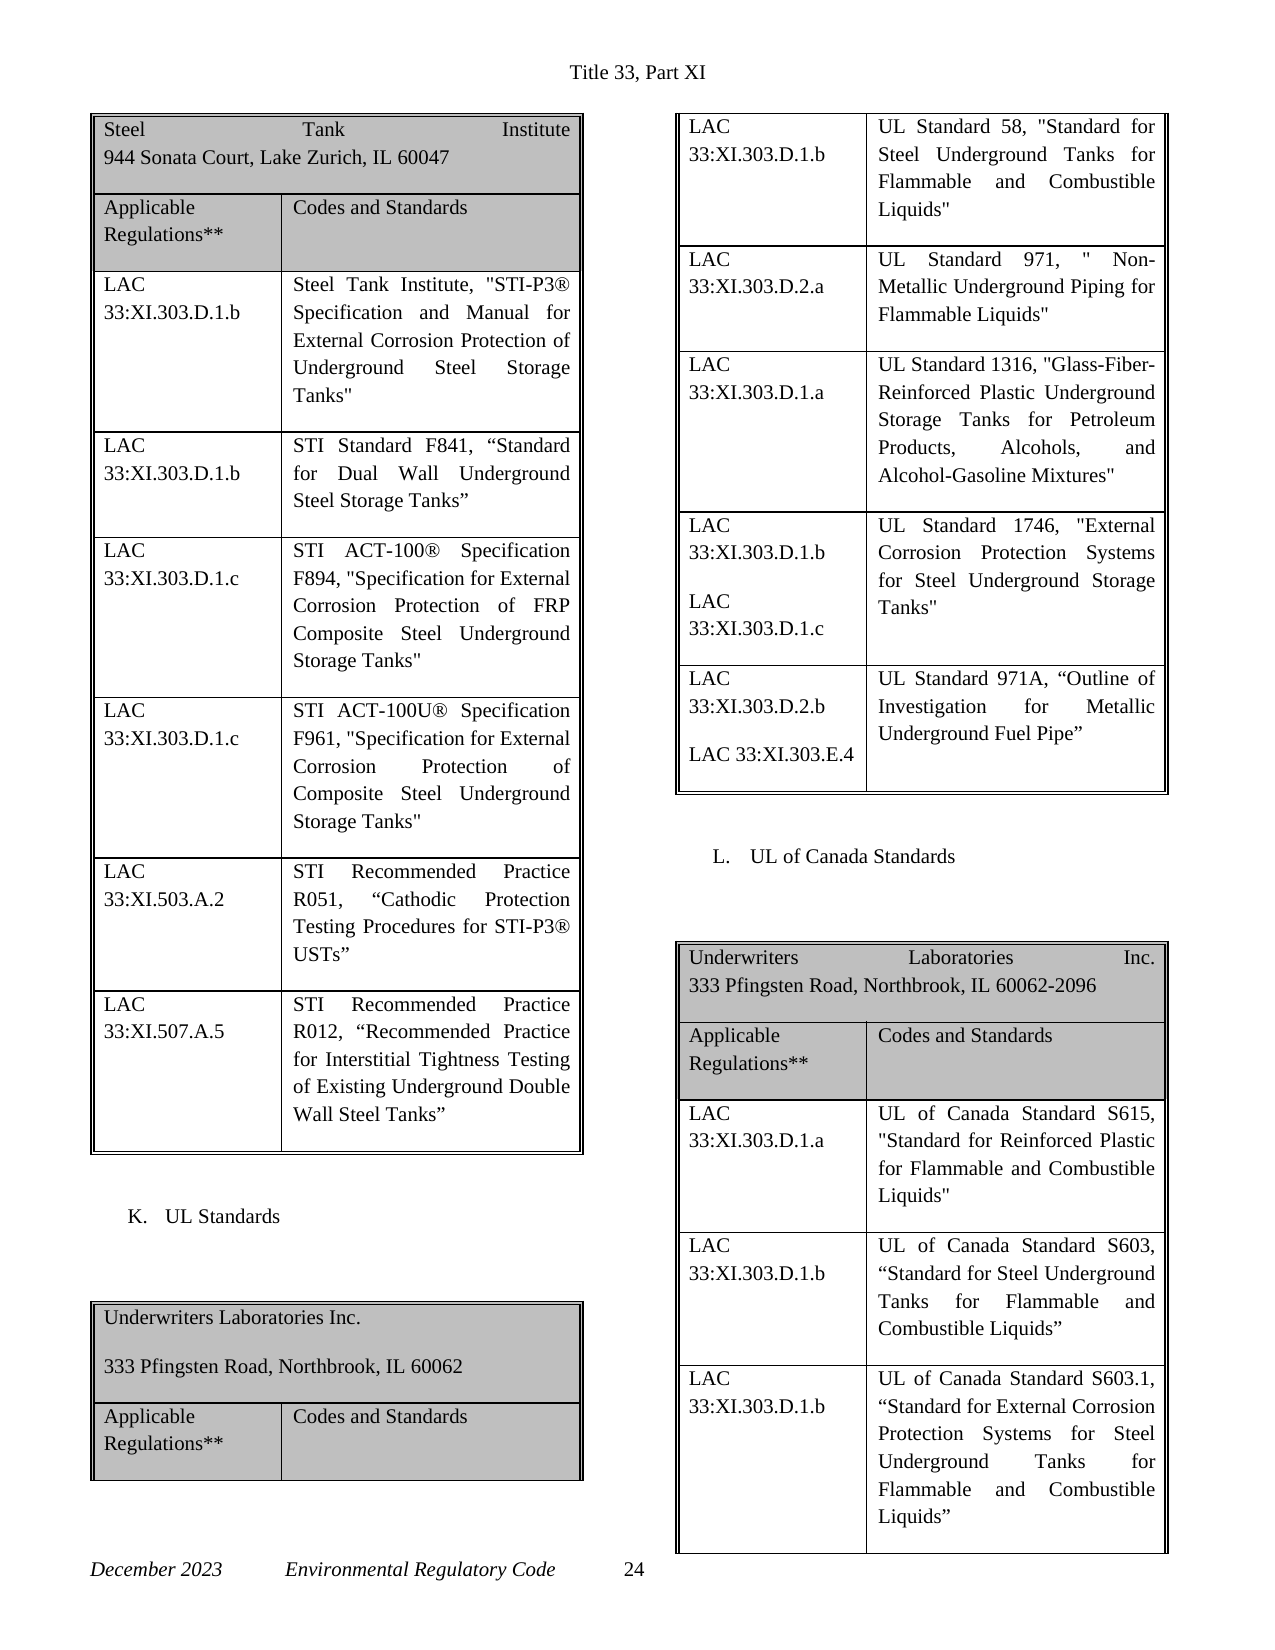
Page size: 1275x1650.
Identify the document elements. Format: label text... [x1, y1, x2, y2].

table_cell UL of Canada Standard S603.1, “Standard for External Corrosion Protection Systems for Steel Underground Tanks for Flammable and Combustible Liquids” [867, 1366, 1164, 1553]
table_cell LAC 33:XI.303.D.1.b [680, 1366, 866, 1553]
table_cell Steel Tank Institute, "STI-P3® Specification and Manual for External Corrosion Protection of Underground Steel Storage Tanks" [282, 272, 579, 431]
table_cell LAC 33:XI.303.D.1.b [95, 272, 281, 431]
table_cell Applicable Regulations** [680, 1023, 866, 1099]
table_cell UL Standard 1746, "External Corrosion Protection Systems for Steel Underground Storage Tanks" [867, 513, 1164, 664]
table_cell UL of Canada Standard S603, “Standard for Steel Underground Tanks for Flammable and Combustible Liquids” [867, 1233, 1164, 1364]
table_cell LAC 33:XI.303.D.2.a [680, 247, 866, 351]
table_cell LAC 33:XI.303.D.1.c [95, 698, 281, 857]
table_cell LAC 33:XI.303.D.2.b LAC 33:XI.303.E.4 [680, 666, 866, 791]
table_header Underwriters Laboratories Inc. 333 Pfingsten Road, Northbrook, IL 60062-2096 [680, 945, 1164, 1021]
table_cell UL Standard 971, " Non-Metallic Underground Piping for Flammable Liquids" [867, 247, 1164, 351]
table_cell LAC 33:XI.503.A.2 [95, 859, 281, 990]
table_cell LAC 33:XI.303.D.1.a [680, 1101, 866, 1232]
table_cell LAC 33:XI.303.D.1.b [680, 1233, 866, 1364]
table_cell Applicable Regulations** [95, 1404, 281, 1480]
table_cell UL of Canada Standard S615, "Standard for Reinforced Plastic for Flammable and Combustible Liquids" [867, 1101, 1164, 1232]
table_cell STI Recommended Practice R012, “Recommended Practice for Interstitial Tightness Testing of Existing Underground Double Wall Steel Tanks” [282, 992, 579, 1151]
table_cell LAC 33:XI.507.A.5 [95, 992, 281, 1151]
table_cell STI Standard F841, “Standard for Dual Wall Underground Steel Storage Tanks” [282, 433, 579, 536]
table_cell LAC 33:XI.303.D.1.a [680, 352, 866, 511]
text L. UL of Canada Standards [675, 844, 1185, 868]
text K. UL Standards [90, 1204, 600, 1228]
table_cell Codes and Standards [867, 1023, 1164, 1099]
table_cell UL Standard 1316, "Glass-Fiber-Reinforced Plastic Underground Storage Tanks for Petroleum Products, Alcohols, and Alcohol-Gasoline Mixtures" [867, 352, 1164, 511]
table_header Underwriters Laboratories Inc. 333 Pfingsten Road, Northbrook, IL 60062 [95, 1305, 579, 1402]
table_header Steel Tank Institute 944 Sonata Court, Lake Zurich, IL 60047 [95, 117, 579, 193]
table_cell LAC 33:XI.303.D.1.b [680, 114, 866, 245]
table_cell STI ACT-100U® Specification F961, "Specification for External Corrosion Protection of Composite Steel Underground Storage Tanks" [282, 698, 579, 857]
table_cell LAC 33:XI.303.D.1.b [95, 433, 281, 536]
table_cell Applicable Regulations** [95, 195, 281, 271]
table_cell UL Standard 971A, “Outline of Investigation for Metallic Underground Fuel Pipe” [867, 666, 1164, 791]
table_cell LAC 33:XI.303.D.1.b LAC 33:XI.303.D.1.c [680, 513, 866, 664]
table_cell STI ACT-100® Specification F894, "Specification for External Corrosion Protection of FRP Composite Steel Underground Storage Tanks" [282, 538, 579, 697]
table_cell UL Standard 58, "Standard for Steel Underground Tanks for Flammable and Combustible Liquids" [867, 114, 1164, 245]
table_cell Codes and Standards [282, 1404, 579, 1480]
table_cell LAC 33:XI.303.D.1.c [95, 538, 281, 697]
table_cell Codes and Standards [282, 195, 579, 271]
table_cell STI Recommended Practice R051, “Cathodic Protection Testing Procedures for STI-P3® USTs” [282, 859, 579, 990]
